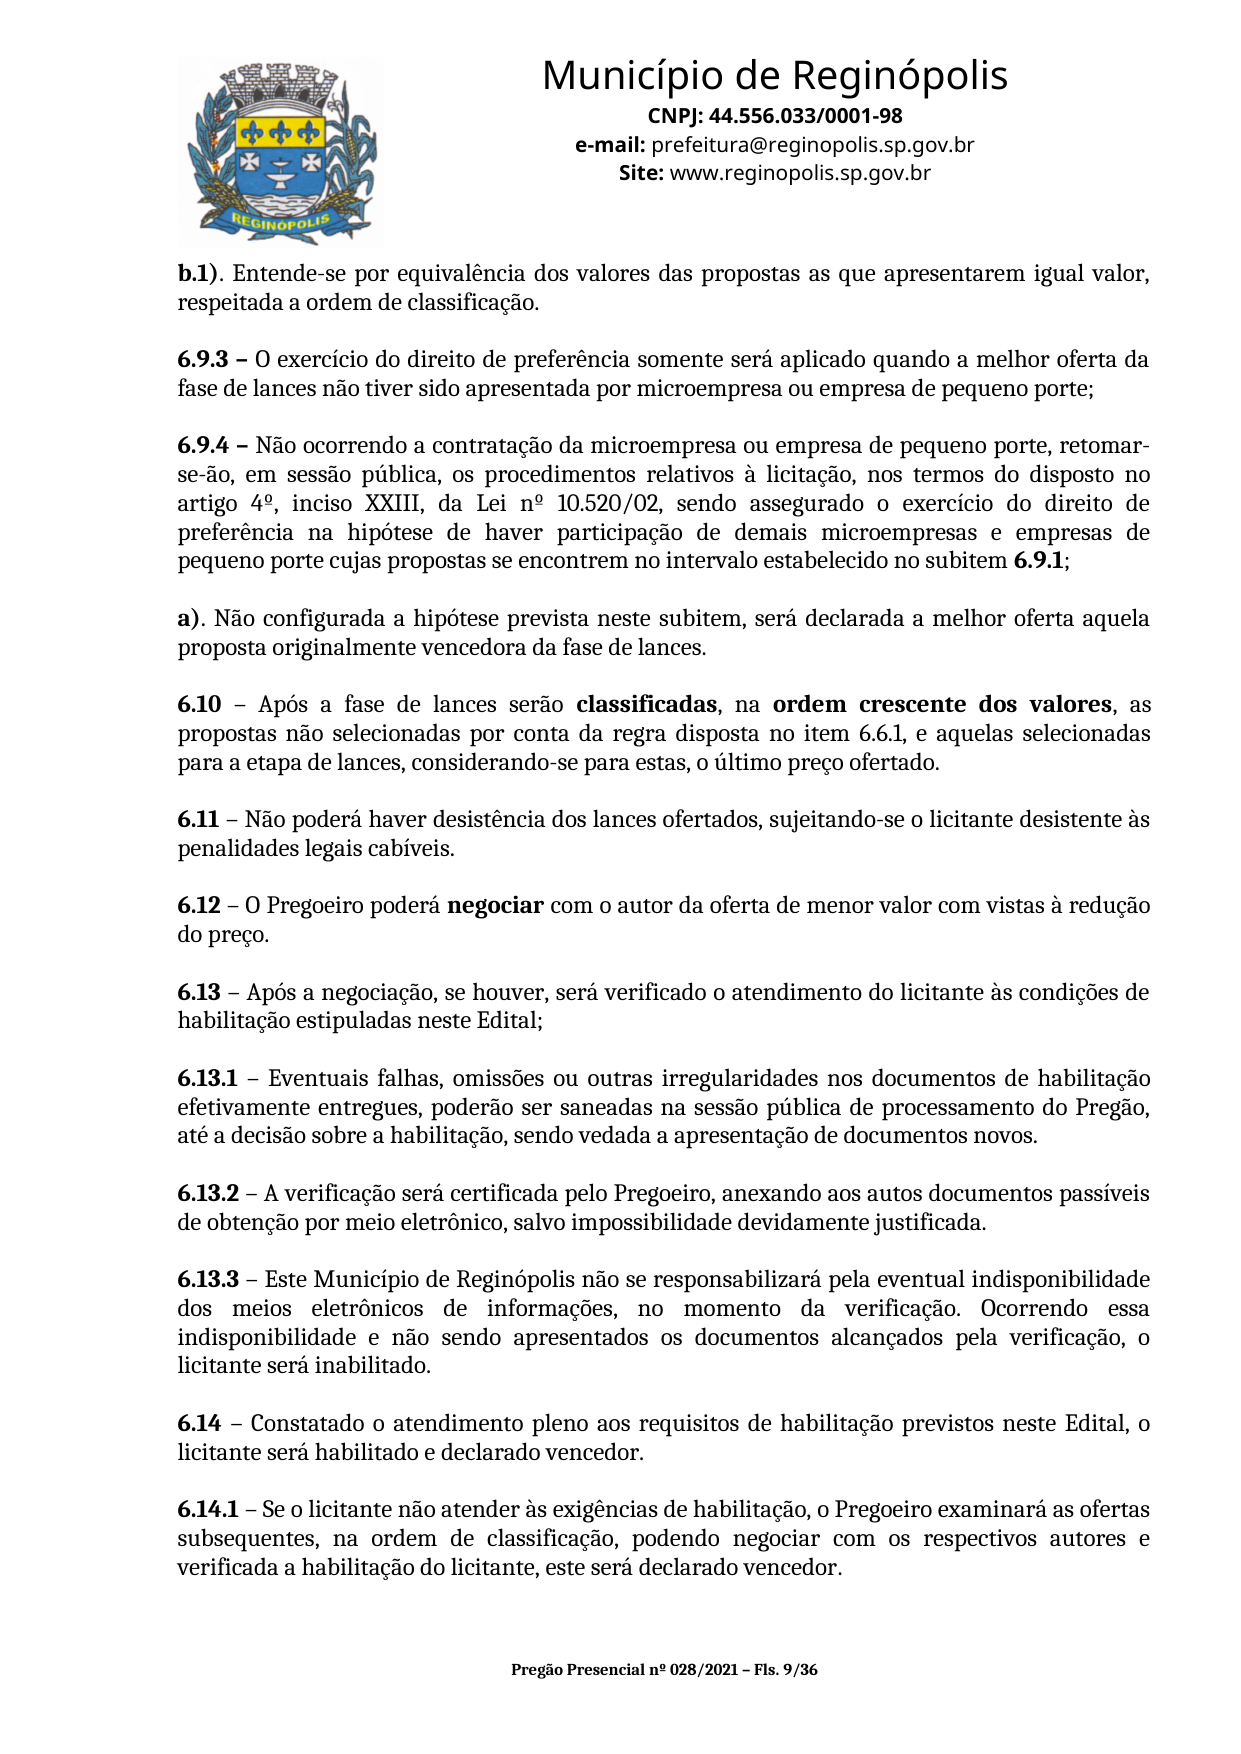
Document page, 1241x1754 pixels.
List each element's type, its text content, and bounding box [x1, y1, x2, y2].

text 6.11 – Não poderá haver desistência dos lances ofertados, sujeitando-se o licitante desistente às penalidades legais cabíveis. [177, 805, 1152, 862]
text 6.12 – O Pregoeiro poderá negociar com o autor da oferta de menor valor com vistas à redução do preço. [177, 891, 1152, 949]
picture [177, 55, 384, 249]
text 6.13 – Após a negociação, se houver, será verificado o atendimento do licitante às condições de habilitação estipuladas neste Edital; [177, 977, 1152, 1035]
text 6.13.2 – A verificação será certificada pelo Pregoeiro, anexando aos autos documentos passíveis de obtenção por meio eletrônico, salvo impossibilidade devidamente justificada. [177, 1179, 1152, 1236]
text 6.13.3 – Este Município de Reginópolis não se responsabilizará pela eventual indisponibilidade dos meios eletrônicos de informações, no momento da verificação. Ocorrendo essa indisponibilidade e não sendo apresentados os documentos alcançados pela verificação, o licitante será inabilitado. [177, 1265, 1152, 1380]
text 6.14.1 – Se o licitante não atender às exigências de habilitação, o Pregoeiro examinará as ofertas subsequentes, na ordem de classificação, podendo negociar com os respectivos autores e verificada a habilitação do licitante, este será declarado vencedor. [177, 1495, 1152, 1581]
text 6.10 – Após a fase de lances serão classificadas, na ordem crescente dos valores, as propostas não selecionadas por conta da regra disposta no item 6.6.1, e aquelas selecionadas para a etapa de lances, considerando-se para estas, o último preço ofertado. [177, 690, 1152, 776]
text 6.9.3 – O exercício do direito de preferência somente será aplicado quando a melhor oferta da fase de lances não tiver sido apresentada por microempresa ou empresa de pequeno porte; [177, 345, 1152, 402]
text 6.9.4 – Não ocorrendo a contratação da microempresa ou empresa de pequeno porte, retomar-se-ão, em sessão pública, os procedimentos relativos à licitação, nos termos do disposto no artigo 4º, inciso XXIII, da Lei nº 10.520/02, sendo assegurado o exercício do direito de preferência na hipótese de haver participação de demais microempresas e empresas de pequeno porte cujas propostas se encontrem no intervalo estabelecido no subitem 6.9.1; [177, 431, 1152, 575]
text 6.14 – Constatado o atendimento pleno aos requisitos de habilitação previstos neste Edital, o licitante será habilitado e declarado vencedor. [177, 1409, 1152, 1466]
text b.1). Entende-se por equivalência dos valores das propostas as que apresentarem igual valor, respeitada a ordem de classificação. [177, 259, 1152, 316]
text a). Não configurada a hipótese prevista neste subitem, será declarada a melhor oferta aquela proposta originalmente vencedora da fase de lances. [177, 604, 1152, 661]
text 6.13.1 – Eventuais falhas, omissões ou outras irregularidades nos documentos de habilitação efetivamente entregues, poderão ser saneadas na sessão pública de processamento do Pregão, até a decisão sobre a habilitação, sendo vedada a apresentação de documentos novos. [177, 1064, 1152, 1150]
